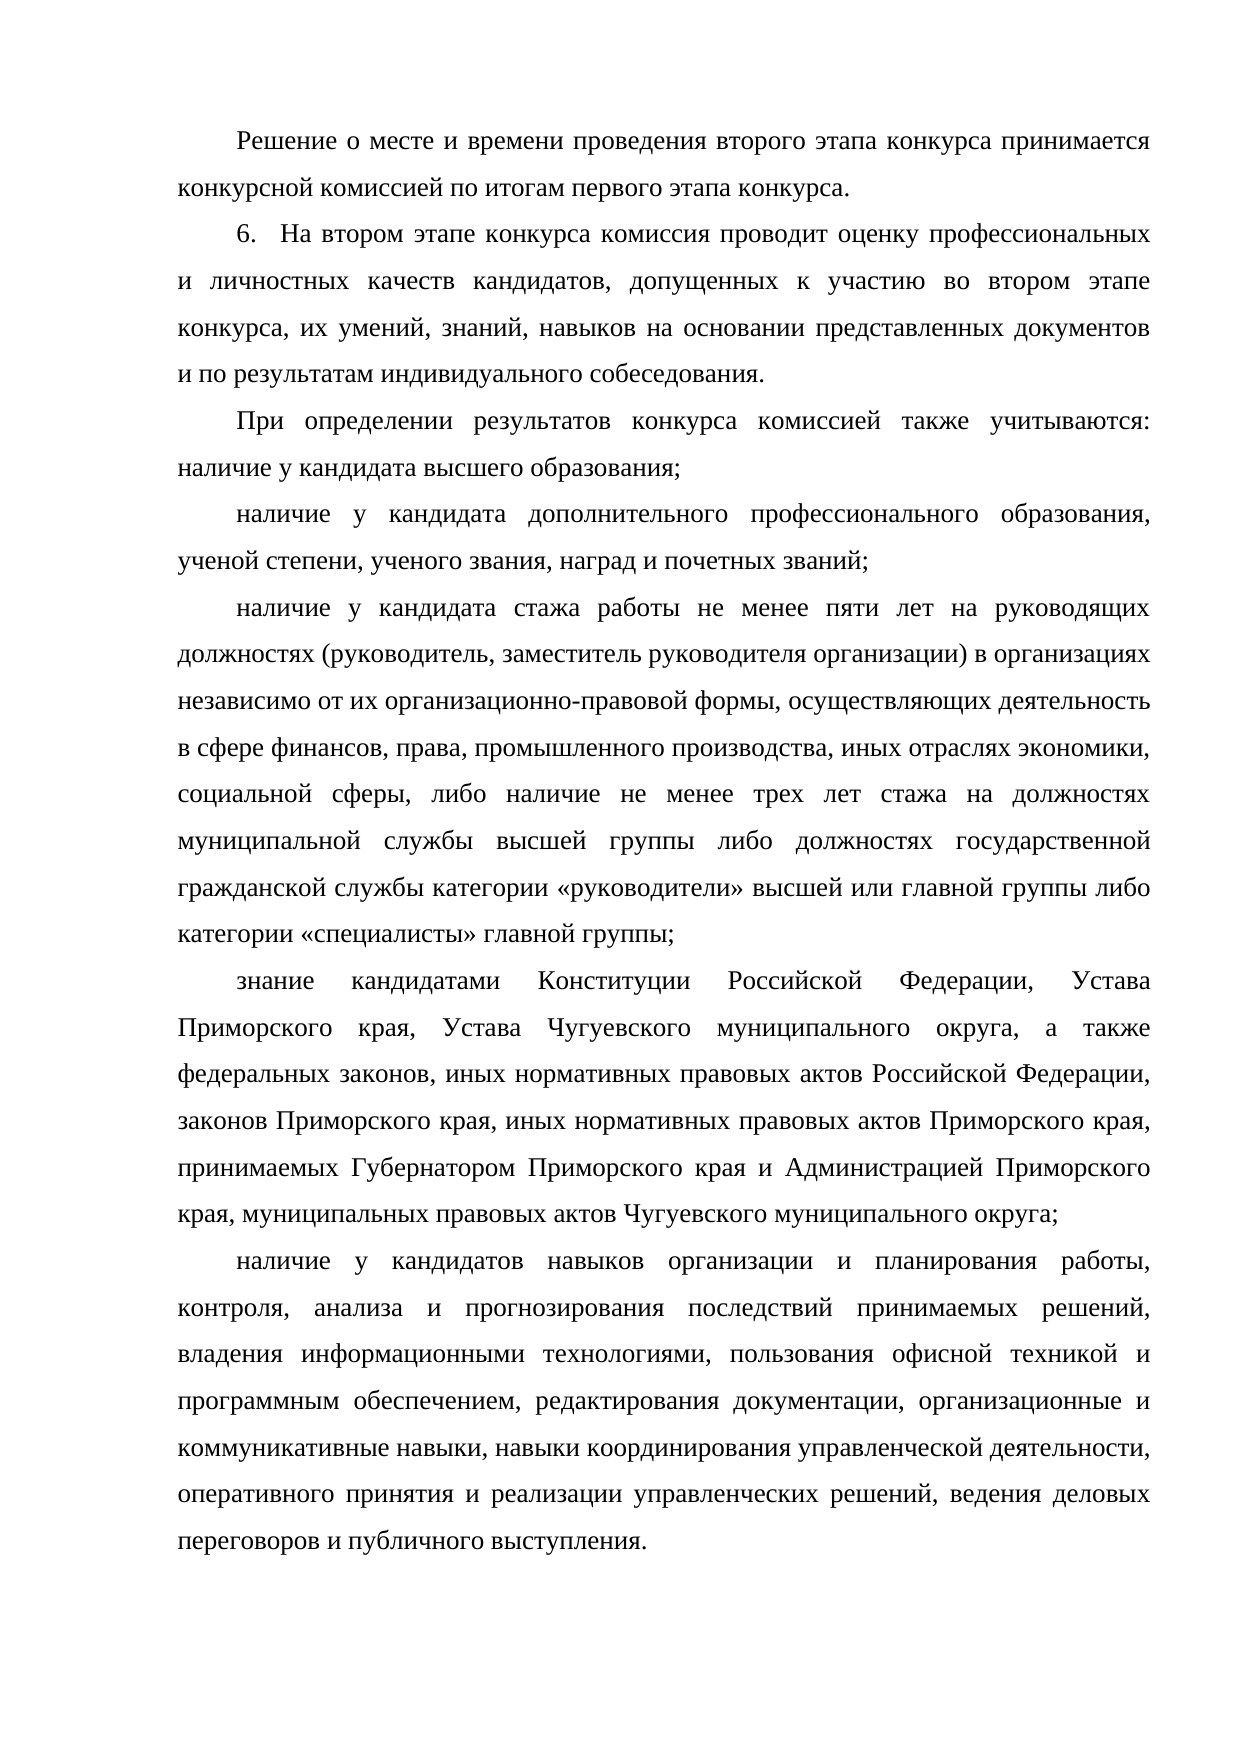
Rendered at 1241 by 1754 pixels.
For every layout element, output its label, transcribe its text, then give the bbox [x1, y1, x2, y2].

text Решение о месте и времени проведения второго этапа конкурса принимается конкурсной комиссией по итогам первого этапа конкурса. [177, 124, 1152, 202]
text знание кандидатами Конституции Российской Федерации, Устава Приморского края, Устава Чугуевского муниципального округа, а также федеральных законов, иных нормативных правовых актов Российской Федерации, законов Приморского края, иных нормативных правовых актов Приморского края, принимаемых Губернатором Приморского края и Администрацией Приморского края, муниципальных правовых актов Чугуевского муниципального округа; [177, 964, 1152, 1228]
text 6. На втором этапе конкурса комиссия проводит оценку профессиональных и личностных качеств кандидатов, допущенных к участию во втором этапе конкурса, их умений, знаний, навыков на основании представленных документов и по результатам индивидуального собеседования. [177, 217, 1152, 388]
text наличие у кандидатов навыков организации и планирования работы, контроля, анализа и прогнозирования последствий принимаемых решений, владения информационными технологиями, пользования офисной техникой и программным обеспечением, редактирования документации, организационные и коммуникативные навыки, навыки координирования управленческой деятельности, оперативного принятия и реализации управленческих решений, ведения деловых переговоров и публичного выступления. [177, 1244, 1152, 1555]
text наличие у кандидата стажа работы не менее пяти лет на руководящих должностях (руководитель, заместитель руководителя организации) в организациях независимо от их организационно-правовой формы, осуществляющих деятельность в сфере финансов, права, промышленного производства, иных отраслях экономики, социальной сферы, либо наличие не менее трех лет стажа на должностях муниципальной службы высшей группы либо должностях государственной гражданской службы категории «руководители» высшей или главной группы либо категории «специалисты» главной группы; [177, 591, 1152, 948]
text При определении результатов конкурса комиссией также учитываются: наличие у кандидата высшего образования; [177, 404, 1152, 482]
text наличие у кандидата дополнительного профессионального образования, ученой степени, ученого звания, наград и почетных званий; [177, 497, 1152, 575]
